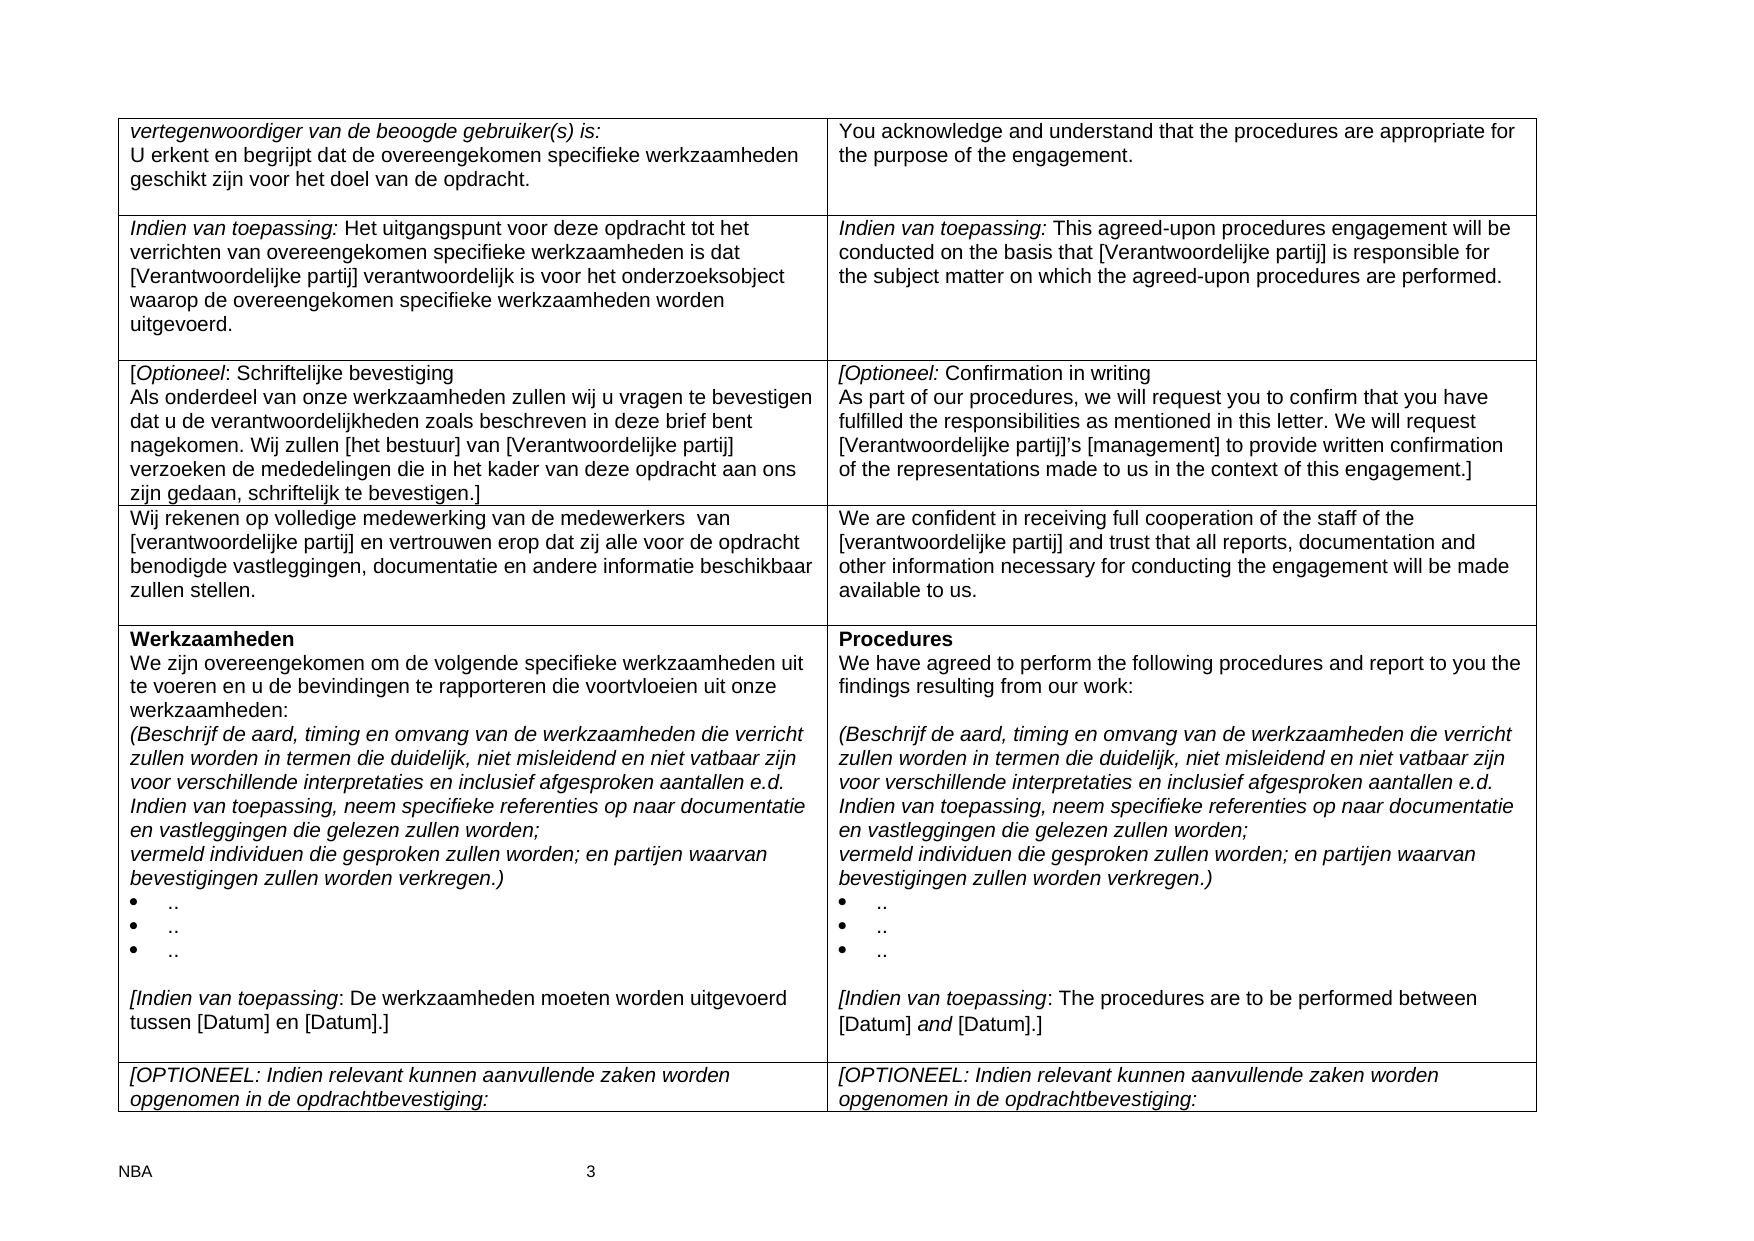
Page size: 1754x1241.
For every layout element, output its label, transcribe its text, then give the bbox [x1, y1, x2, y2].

table_cell Wij rekenen op volledige medewerking van de medewerkers van [verantwoordelijke partij] en vertrouwen erop dat zij alle voor de opdracht benodigde vastleggingen, documentatie en andere informatie beschikbaar zullen stellen. [119, 506, 827, 625]
table_cell [Optioneel: Confirmation in writing As part of our procedures, we will request you to confirm that you have fulfilled the responsibilities as mentioned in this letter. We will request [Verantwoordelijke partij]’s [management] to provide written confirmation of the representations made to us in the context of this engagement.] [828, 361, 1536, 504]
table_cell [119, 119, 827, 215]
table_cell Indien van toepassing: This agreed-upon procedures engagement will be conducted on the basis that [Verantwoordelijke partij] is responsible for the subject matter on which the agreed-upon procedures are performed. [828, 216, 1536, 360]
table_cell Werkzaamheden We zijn overeengekomen om de volgende specifieke werkzaamheden uit te voeren en u de bevindingen te rapporteren die voortvloeien uit onze werkzaamheden: (Beschrijf de aard, timing en omvang van de werkzaamheden die verricht zullen worden in termen die duidelijk, niet misleidend en niet vatbaar zijn voor verschillende interpretaties en inclusief afgesproken aantallen e.d. Indien van toepassing, neem specifieke referenties op naar documentatie en vastleggingen die gelezen zullen worden; vermeld individuen die gesproken zullen worden; en partijen waarvan bevestigingen zullen worden verkregen.) .. .. .. [Indien van toepassing: De werkzaamheden moeten worden uitgevoerd tussen [Datum] en [Datum].] [119, 626, 827, 1062]
table_cell Procedures We have agreed to perform the following procedures and report to you the findings resulting from our work: (Beschrijf de aard, timing en omvang van de werkzaamheden die verricht zullen worden in termen die duidelijk, niet misleidend en niet vatbaar zijn voor verschillende interpretaties en inclusief afgesproken aantallen e.d. Indien van toepassing, neem specifieke referenties op naar documentatie en vastleggingen die gelezen zullen worden; vermeld individuen die gesproken zullen worden; en partijen waarvan bevestigingen zullen worden verkregen.) .. .. .. [Indien van toepassing: The procedures are to be performed between [Datum] and [Datum].] [828, 626, 1536, 1062]
table_cell [Optioneel: Schriftelijke bevestiging Als onderdeel van onze werkzaamheden zullen wij u vragen te bevestigen dat u de verantwoordelijkheden zoals beschreven in deze brief bent nagekomen. Wij zullen [het bestuur] van [Verantwoordelijke partij] verzoeken de mededelingen die in het kader van deze opdracht aan ons zijn gedaan, schriftelijk te bevestigen.] [119, 361, 827, 504]
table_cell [828, 119, 1536, 215]
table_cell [828, 1063, 1536, 1111]
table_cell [119, 1063, 827, 1111]
table_cell Indien van toepassing: Het uitgangspunt voor deze opdracht tot het verrichten van overeengekomen specifieke werkzaamheden is dat [Verantwoordelijke partij] verantwoordelijk is voor het onderzoeksobject waarop de overeengekomen specifieke werkzaamheden worden uitgevoerd. [119, 216, 827, 360]
table_cell We are confident in receiving full cooperation of the staff of the [verantwoordelijke partij] and trust that all reports, documentation and other information necessary for conducting the engagement will be made available to us. [828, 506, 1536, 625]
